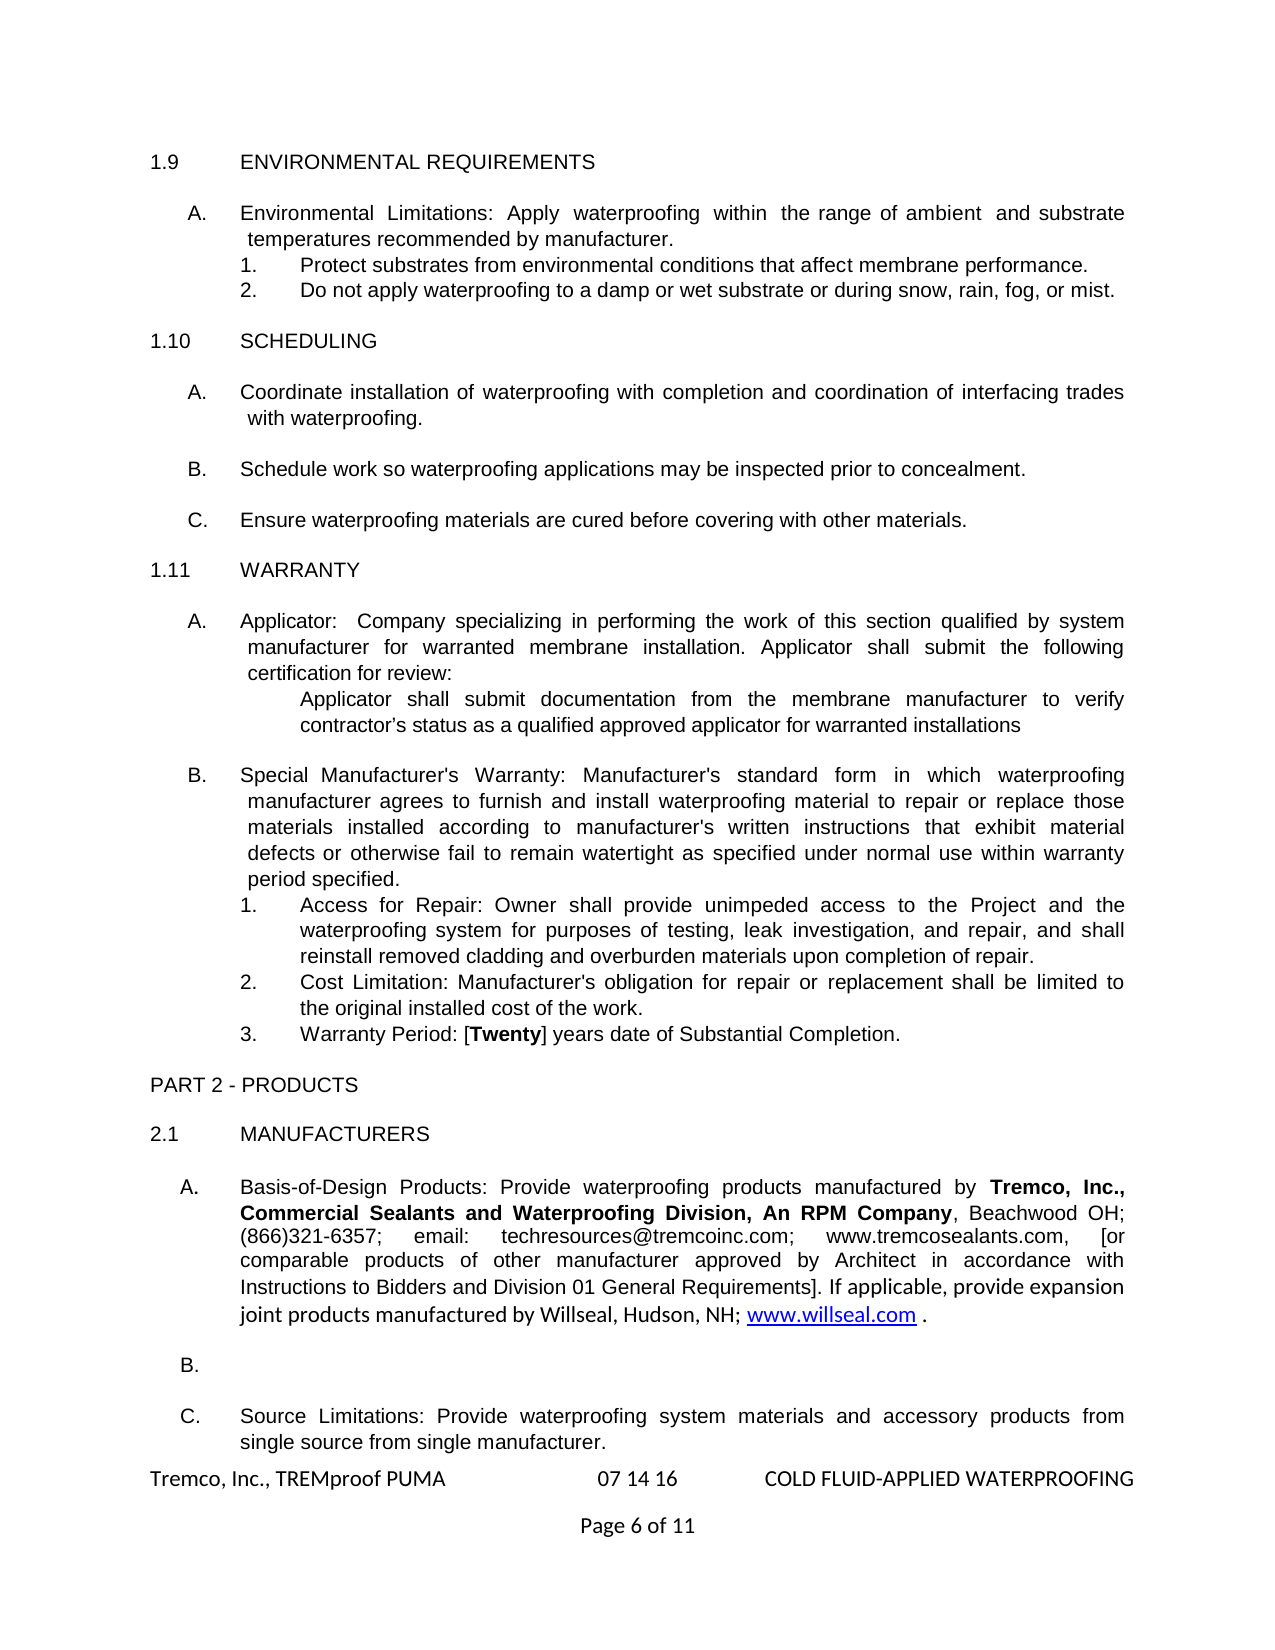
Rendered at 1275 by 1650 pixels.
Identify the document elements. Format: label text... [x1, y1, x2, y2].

text Protect substrates from environmental conditions that affect membrane performance. [240, 252, 1125, 276]
text Warranty Period: [Twenty] years date of Substantial Completion. [240, 1022, 1125, 1046]
text Access for Repair: Owner shall provide unimpeded access to the Project and the waterproofing system for purposes of testing, leak investigation, and repair, and shall reinstall removed cladding and overburden materials upon completion of repair. [240, 892, 1125, 968]
text ENVIRONMENTAL REQUIREMENTS [150, 150, 1125, 174]
list PRODUCTS [150, 1072, 1125, 1096]
text Special Manufacturer's Warranty: Manufacturer's standard form in which waterproofing manufacturer agrees to furnish and install waterproofing material to repair or replace those materials installed according to manufacturer's written instructions that exhibit material defects or otherwise fail to remain watertight as specified under normal use within warranty period specified. [187, 763, 1125, 891]
text Coordinate installation of waterproofing with completion and coordination of interfacing trades with waterproofing. [187, 380, 1125, 430]
text WARRANTY [150, 558, 1125, 582]
text Ensure waterproofing materials are cured before covering with other materials. [187, 507, 1125, 531]
text SCHEDULING [150, 329, 1125, 353]
text MANUFACTURERS [150, 1121, 1125, 1145]
text Cost Limitation: Manufacturer's obligation for repair or replacement shall be limited to the original installed cost of the work. [240, 970, 1125, 1020]
text Source Limitations: Provide waterproofing system materials and accessory products from single source from single manufacturer. [180, 1404, 1125, 1454]
text Environmental Limitations: Apply waterproofing within the range of ambient and substrate temperatures recommended by manufacturer. [187, 201, 1125, 251]
text Schedule work so waterproofing applications may be inspected prior to concealment. [187, 457, 1125, 481]
list Applicator shall submit documentation from the membrane manufacturer to verify contractor’s status as a qualified approved applicator for warranted installations [300, 687, 1125, 736]
text Do not apply waterproofing to a damp or wet substrate or during snow, rain, fog, or mist. [240, 278, 1125, 302]
text Basis-of-Design Products: Provide waterproofing products manufactured by Tremco, Inc., Commercial Sealants and Waterproofing Division, An RPM Company, Beachwood OH; (866)321-6357; email: techresources@tremcoinc.com; www.tremcosealants.com, [or comparable products of other manufacturer approved by Architect in accordance with Instructions to Bidders and Division 01 General Requirements]. If applicable, provide expansion joint products manufactured by Willseal, Hudson, NH; www.willseal.com . [180, 1172, 1125, 1328]
text Applicator: Company specializing in performing the work of this section qualified by system manufacturer for warranted membrane installation. Applicator shall submit the following certification for review: [187, 609, 1125, 685]
